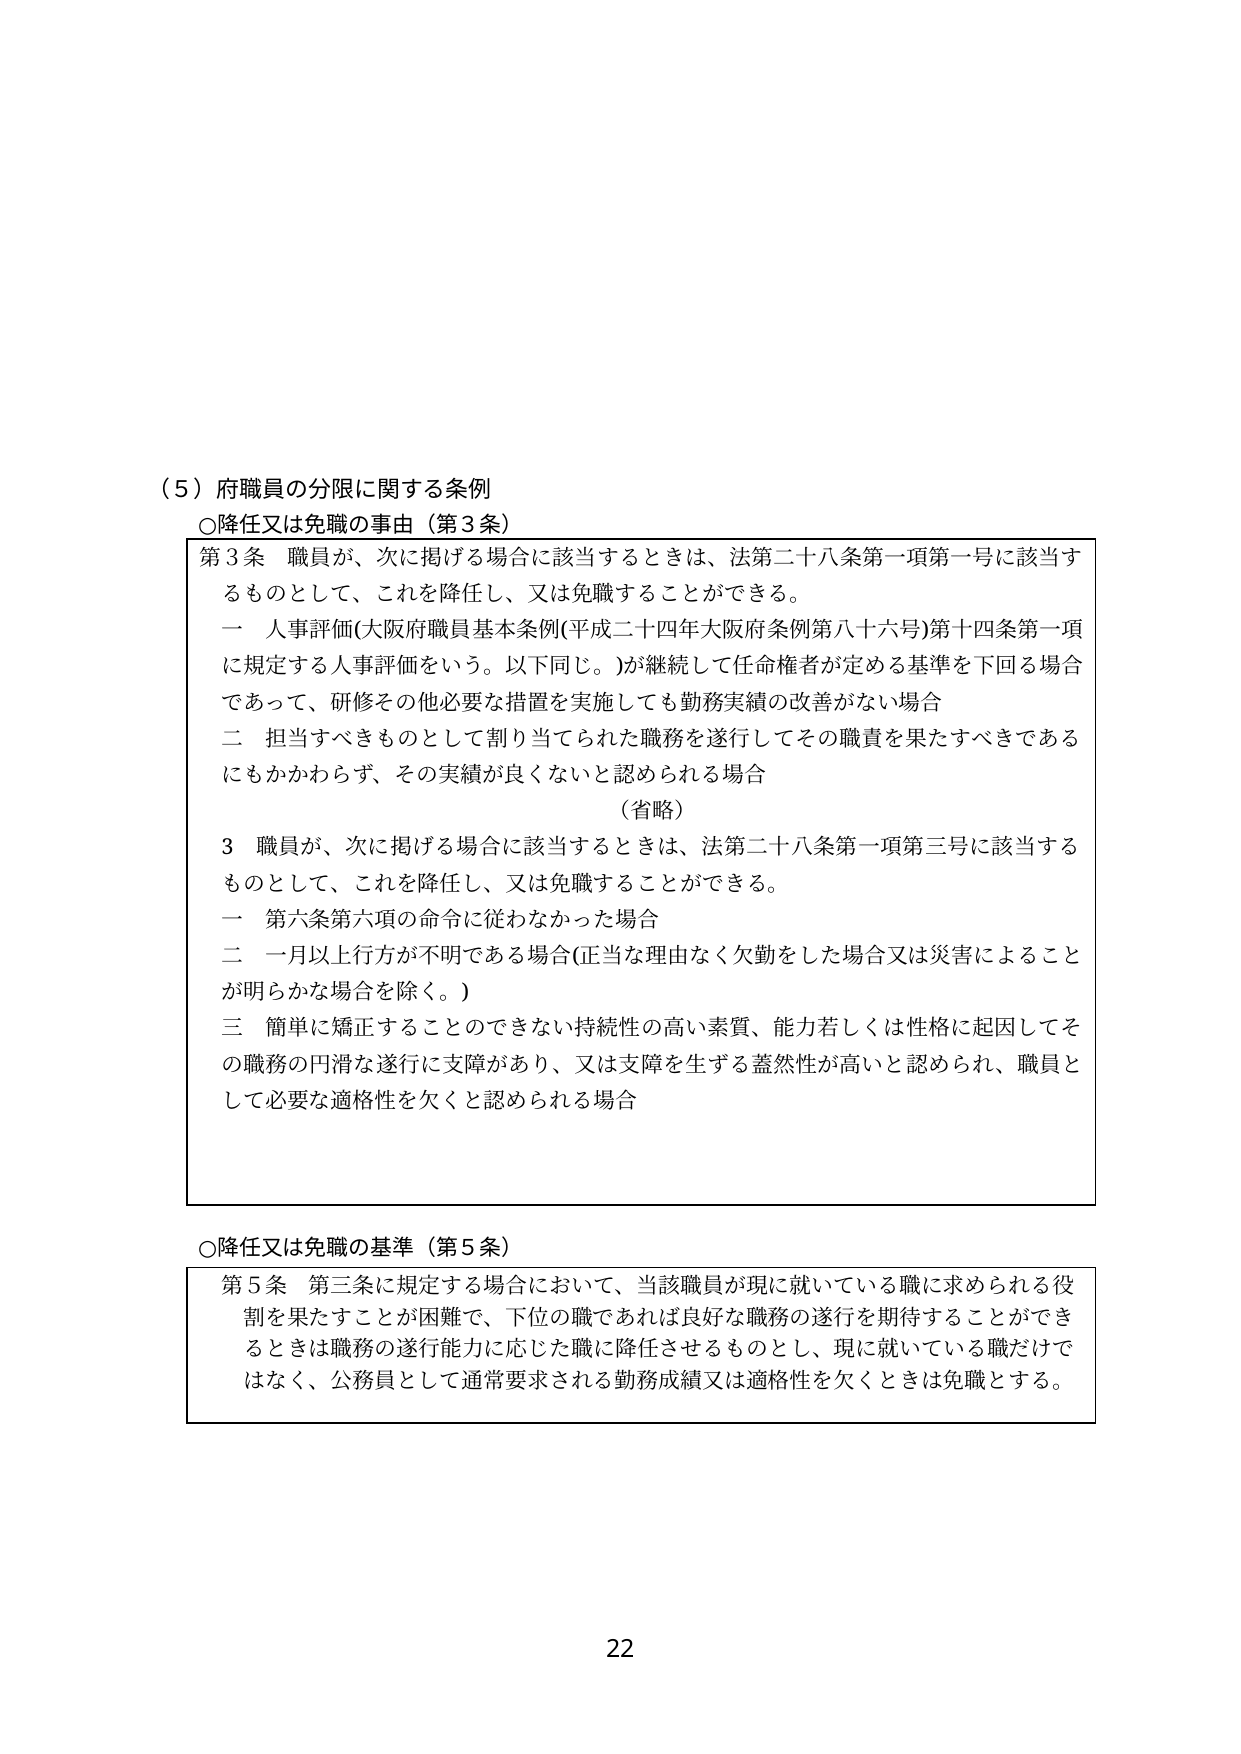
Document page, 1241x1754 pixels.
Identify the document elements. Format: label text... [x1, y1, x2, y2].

text ○降任又は免職の事由（第３条） [148, 506, 1092, 541]
text （５）府職員の分限に関する条例 [148, 470, 1092, 506]
text ○降任又は免職の基準（第５条） [148, 1228, 1092, 1263]
